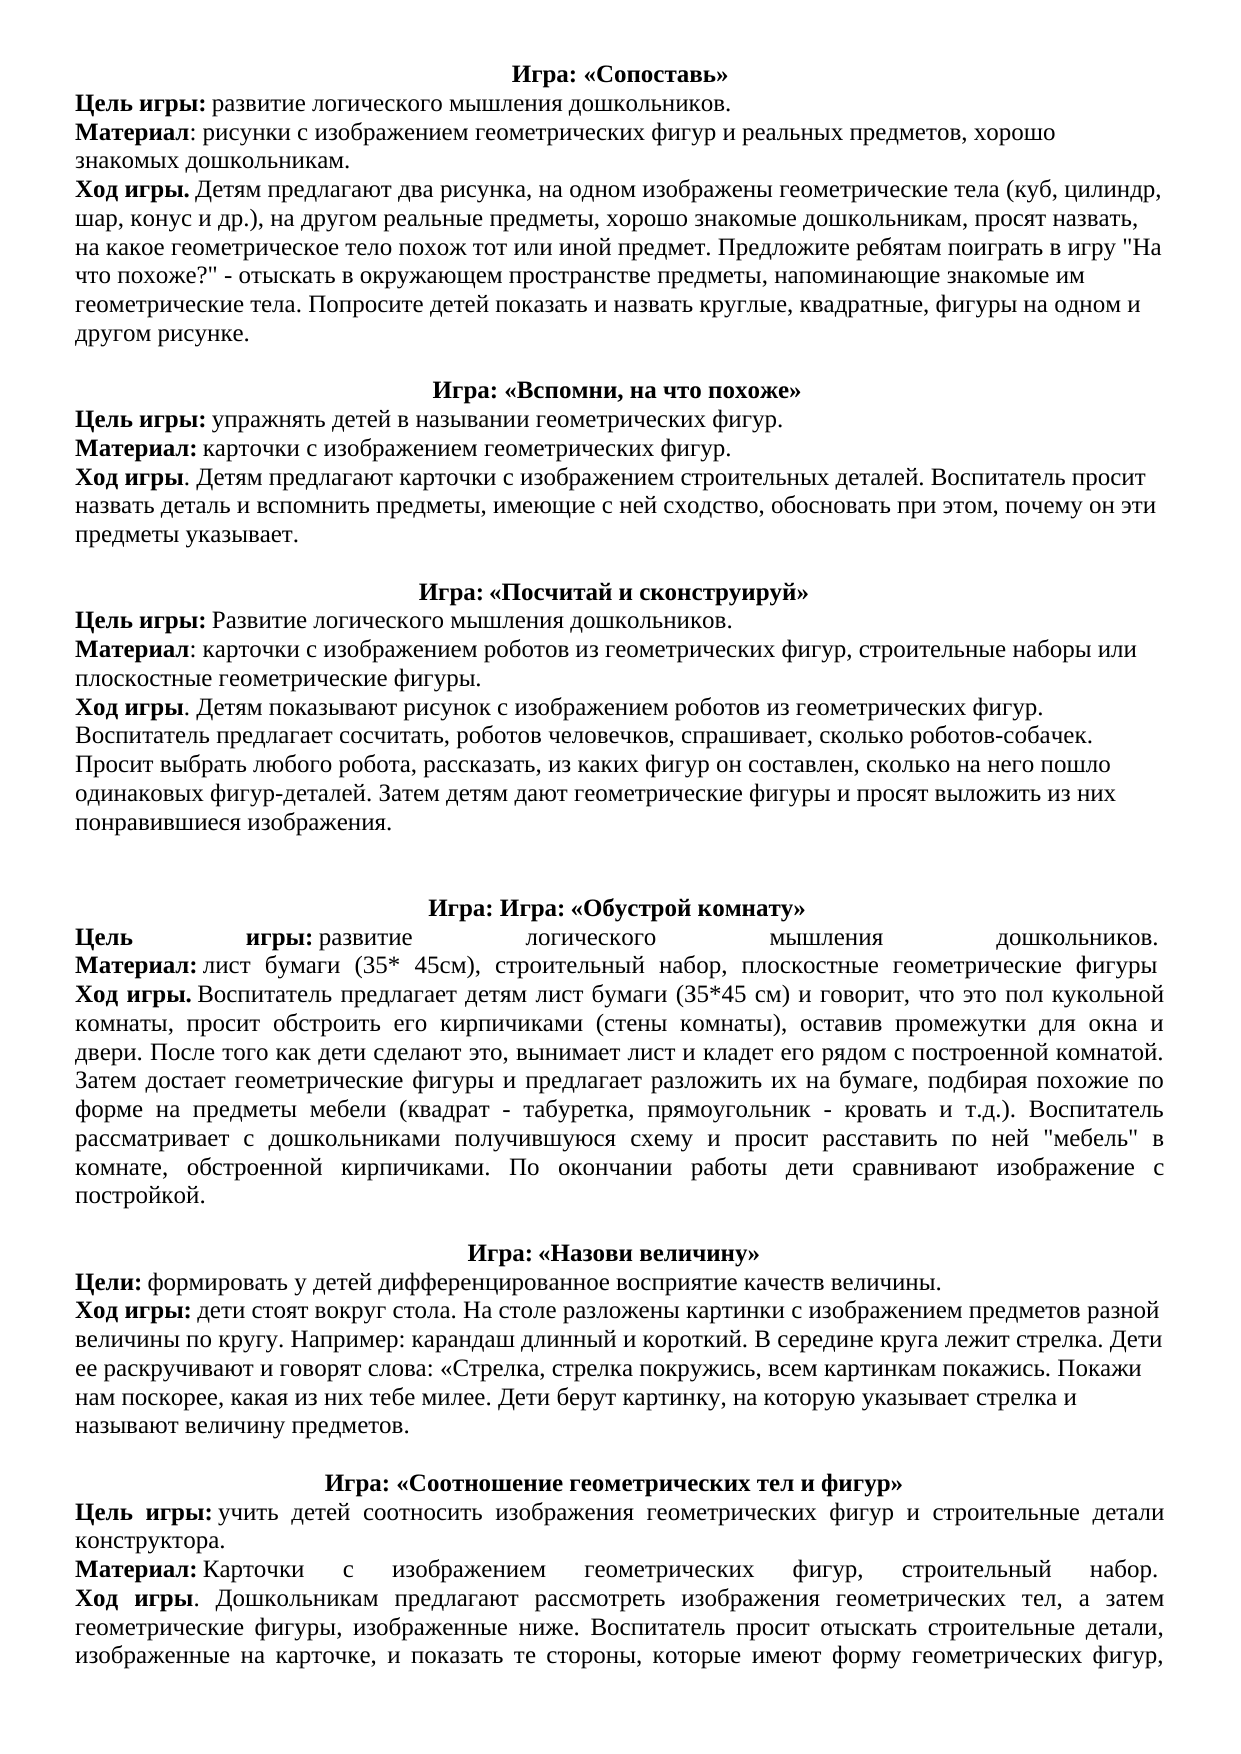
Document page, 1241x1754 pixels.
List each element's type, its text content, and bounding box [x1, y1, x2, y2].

text Цели: формировать у детей дифференцированное восприятие качеств величины. Ход игры: дети стоят вокруг стола. На столе разложены картинки с изображением предметов разной величины по кругу. Например: карандаш длинный и короткий. В середине круга лежит стрелка. Дети ее раскручивают и говорят слова: «Стрелка, стрелка покружись, всем картинкам покажись. Покажи нам поскорее, какая из них тебе милее. Дети берут картинку, на которую указывает стрелка и называют величину предметов. [75, 1267, 1165, 1439]
text Цель игры: развитие логического мышления дошкольников. Материал: лист бумаги (35* 45см), строительный набор, плоскостные геометрические фигуры Ход игры. Воспитатель предлагает детям лист бумаги (З5*45 см) и говорит, что это пол кукольной комнаты, просит обстроить его кирпичиками (стены комнаты), оставив промежутки для окна и двери. После того как дети сделают это, вынимает лист и кладет его рядом с построенной комнатой. Затем достает геометрические фигуры и предлагает разложить их на бумаге, подбирая похожие по форме на предметы мебели (квадрат - табуретка, прямоугольник - кровать и т.д.). Воспитатель рассматривает с дошкольниками получившуюся схему и просит расставить по ней "мебель" в комнате, обстроенной кирпичиками. По окончании работы дети сравнивают изображение с постройкой. [75, 922, 1165, 1209]
text Игра: «Вспомни, на что похоже» [75, 375, 1165, 404]
text Цель игры: упражнять детей в назывании геометрических фигур. Материал: карточки с изображением геометрических фигур. Ход игры. Детям предлагают карточки с изображением строительных деталей. Воспитатель просит назвать деталь и вспомнить предметы, имеющие с ней сходство, обосновать при этом, почему он эти предметы указывает. [75, 404, 1165, 548]
text Игра: «Посчитай и сконструируй» [75, 577, 1165, 605]
text Игра: «Соотношение геометрических тел и фигур» [75, 1468, 1165, 1497]
text Цель игры: Развитие логического мышления дошкольников. Материал: карточки с изображением роботов из геометрических фигур, строительные наборы или плоскостные геометрические фигуры. Ход игры. Детям показывают рисунок с изображением роботов из геометрических фигур. Воспитатель предлагает сосчитать, роботов человечков, спрашивает, сколько роботов-собачек. Просит выбрать любого робота, рассказать, из каких фигур он составлен, сколько на него пошло одинаковых фигур-деталей. Затем детям дают геометрические фигуры и просят выложить из них понравившиеся изображения. [75, 605, 1165, 835]
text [75, 1497, 1165, 1669]
text Игра: Игра: «Обустрой комнату» [75, 835, 1165, 922]
text Цель игры: развитие логического мышления дошкольников. Материал: рисунки с изображением геометрических фигур и реальных предметов, хорошо знакомых дошкольникам. Ход игры. Детям предлагают два рисунка, на одном изображены геометрические тела (куб, цилиндр, шар, конус и др.), на другом реальные предметы, хорошо знакомые дошкольникам, просят назвать, на какое геометрическое тело похож тот или иной предмет. Предложите ребятам поиграть в игру "На что похоже?" - отыскать в окружающем пространстве предметы, напоминающие знакомые им геометрические тела. Попросите детей показать и назвать круглые, квадратные, фигуры на одном и другом рисунке. [75, 88, 1165, 347]
text Игра: «Сопоставь» [75, 59, 1165, 88]
text Игра: «Назови величину» [75, 1238, 1165, 1267]
